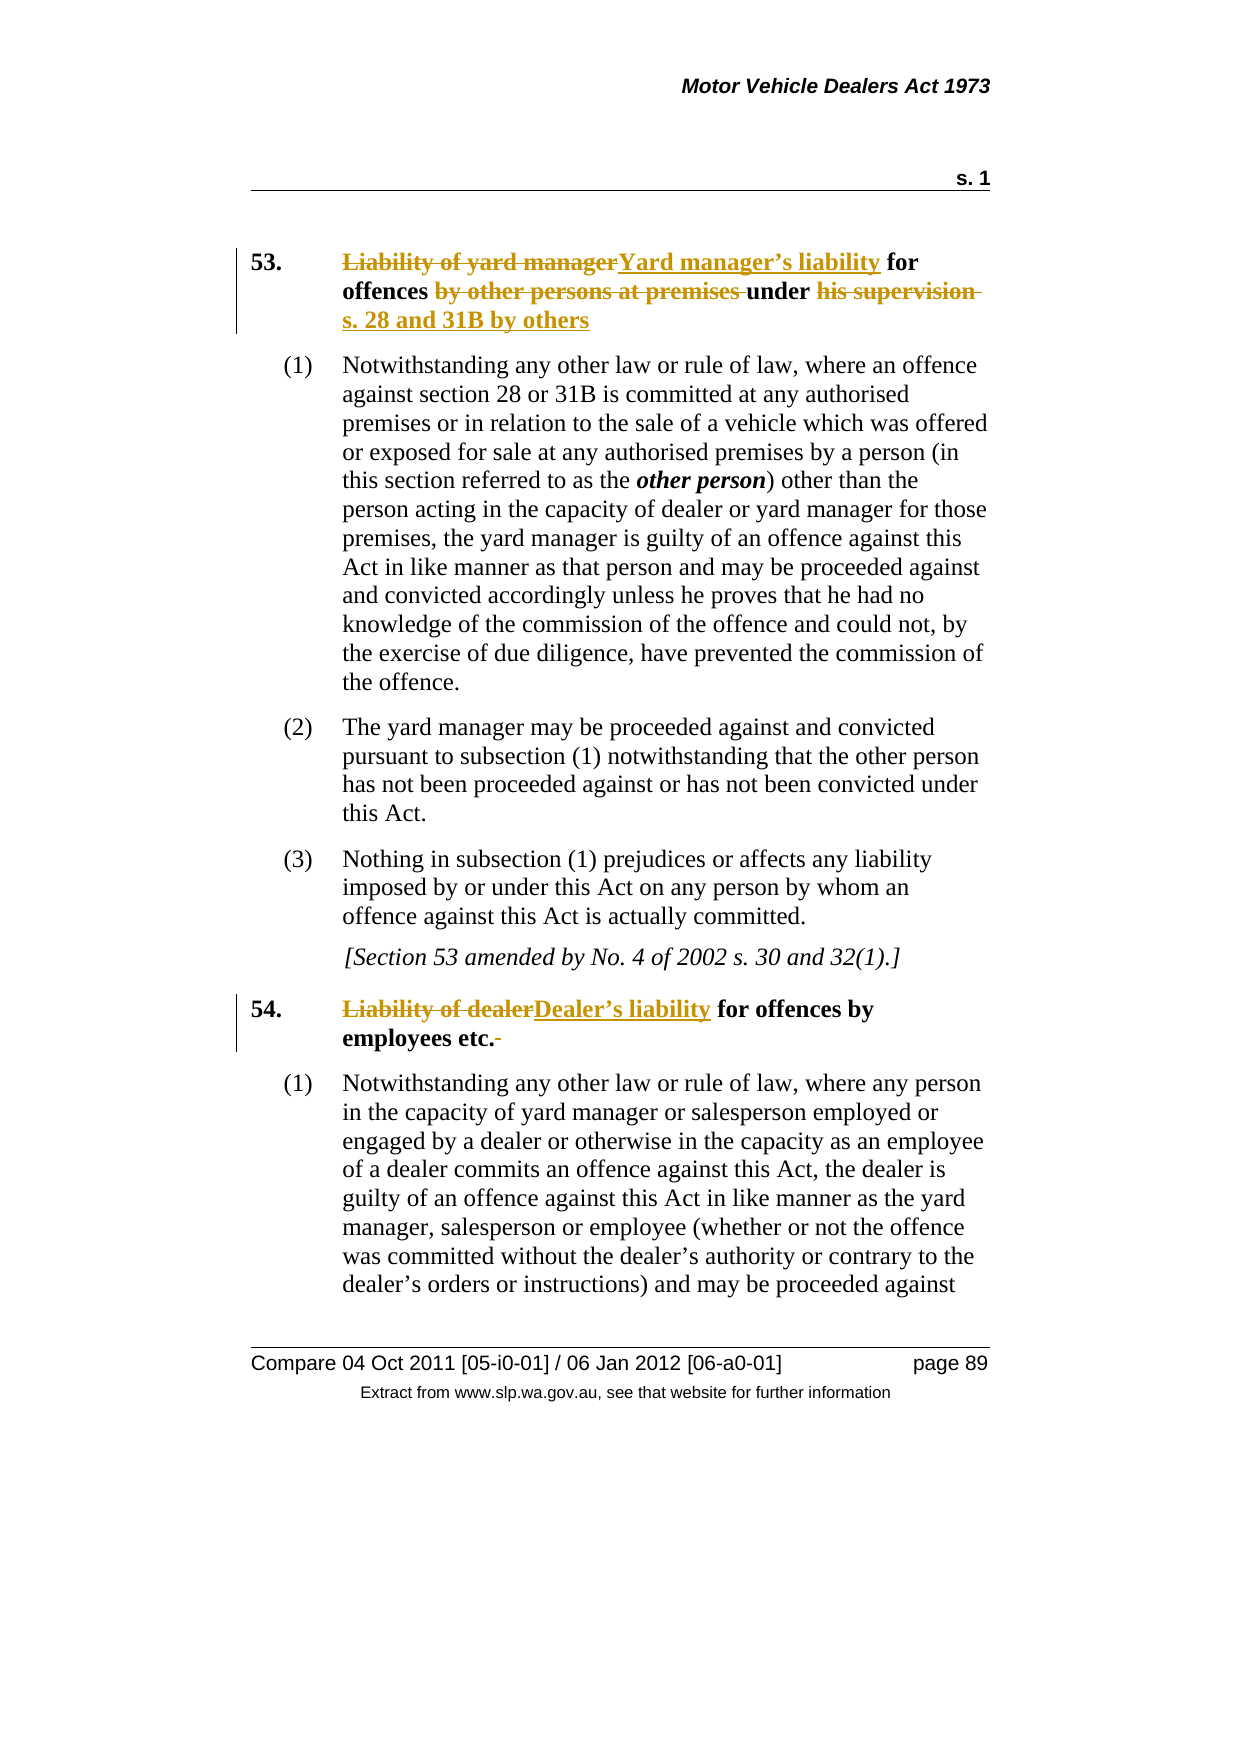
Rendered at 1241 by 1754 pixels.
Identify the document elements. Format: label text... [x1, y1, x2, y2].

subtitle 53. for offences under [251, 247, 990, 334]
text [Section 53 amended by No. 4 of 2002 s. 30 and 32(1).] [251, 942, 990, 971]
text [251, 1068, 990, 1298]
text (3) Nothing in subsection (1) prejudices or affects any liability imposed by or under this Act on any person by whom an offence against this Act is actually committed. [251, 844, 990, 930]
subtitle 54. for offences by employees etc. [251, 994, 990, 1052]
text (2) The yard manager may be proceeded against and convicted pursuant to subsection (1) notwithstanding that the other person has not been proceeded against or has not been convicted under this Act. [251, 712, 990, 827]
text (1) Notwithstanding any other law or rule of law, where an offence against section 28 or 31B is committed at any authorised premises or in relation to the sale of a vehicle which was offered or exposed for sale at any authorised premises by a person (in this section referred to as the other person) other than the person acting in the capacity of dealer or yard manager for those premises, the yard manager is guilty of an offence against this Act in like manner as that person and may be proceeded against and convicted accordingly unless he proves that he had no knowledge of the commission of the offence and could not, by the exercise of due diligence, have prevented the commission of the offence. [251, 350, 990, 695]
